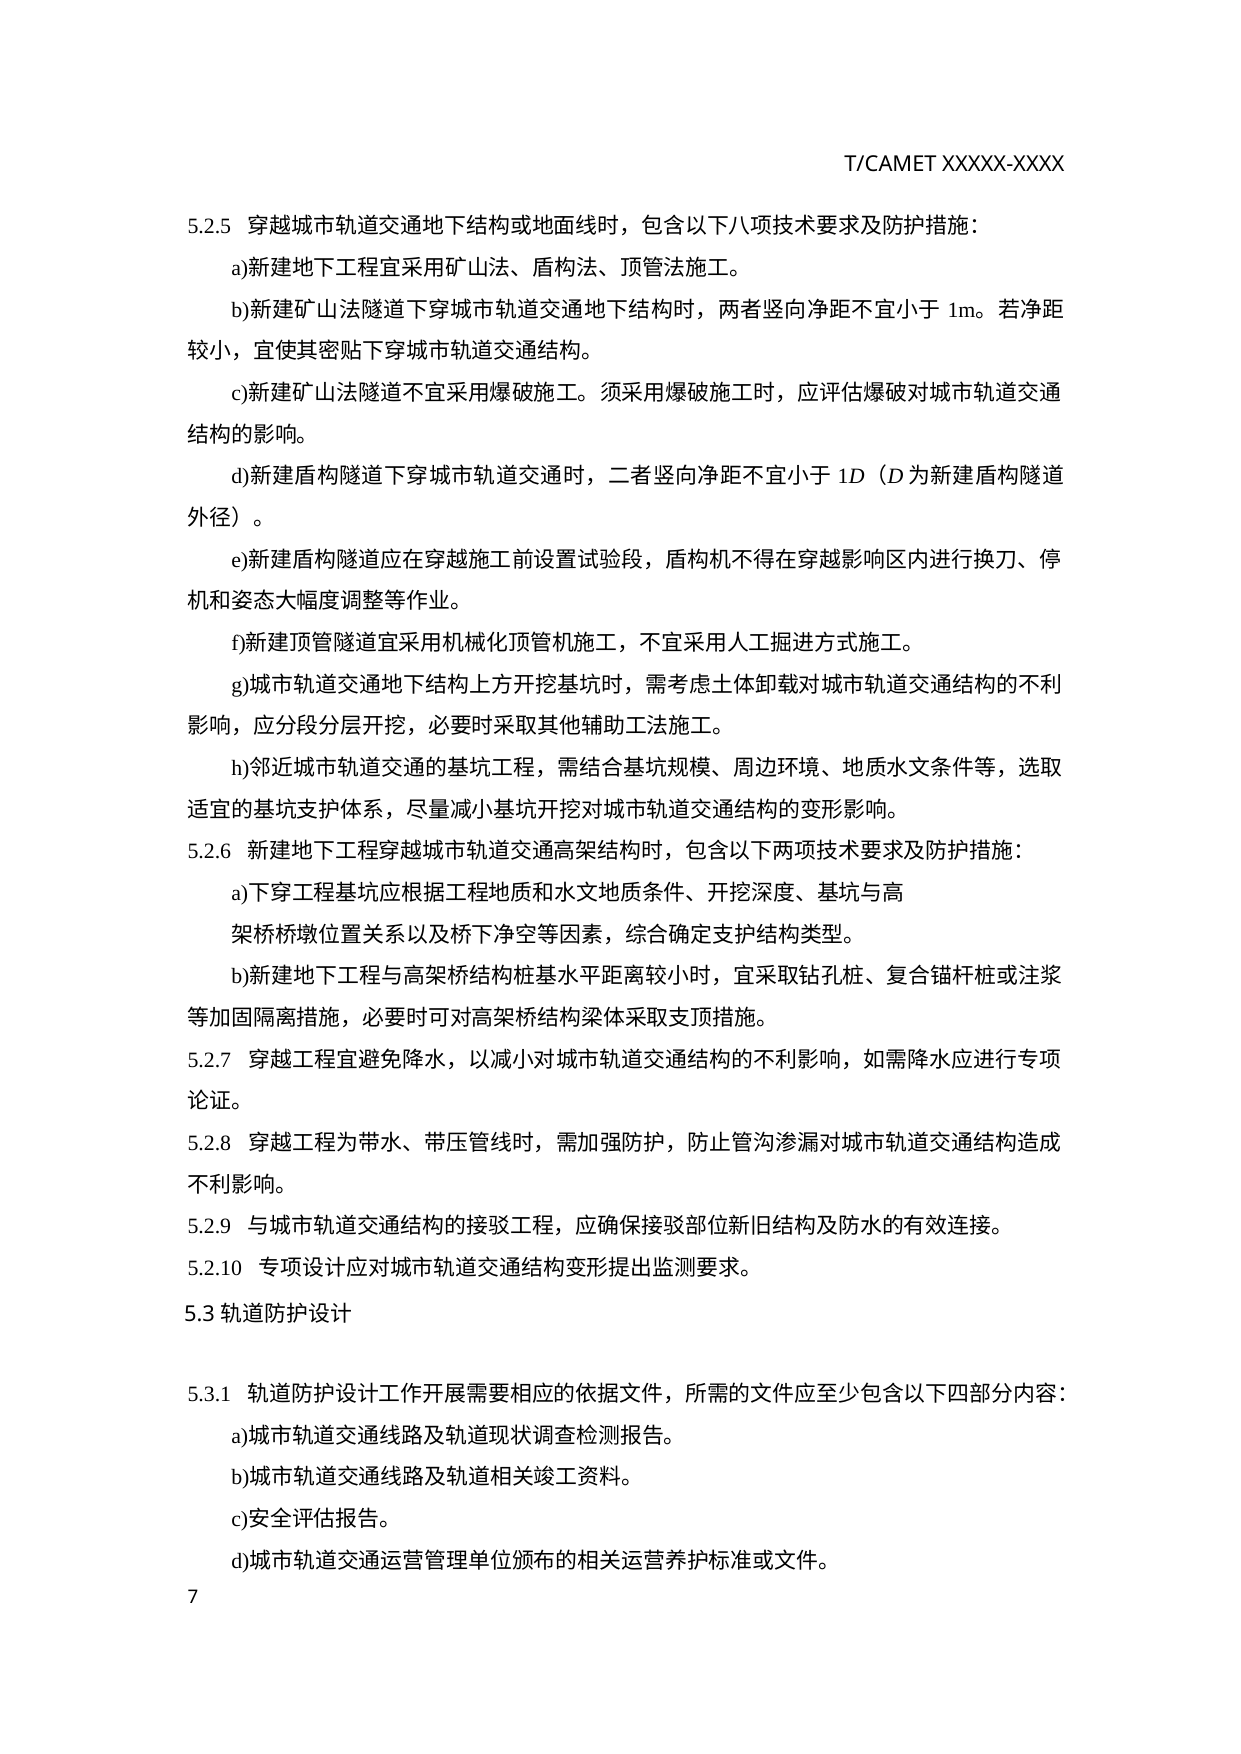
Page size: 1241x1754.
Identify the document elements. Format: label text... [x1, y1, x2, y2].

subtitle 轨道防护设计工作开展需要相应的依据文件，所需的文件应至少包含以下四部分内容： [187, 1368, 1064, 1410]
text h)邻近城市轨道交通的基坑工程，需结合基坑规模、周边环境、地质水文条件等，选取适宜的基坑支护体系，尽量减小基坑开挖对城市轨道交通结构的变形影响。 [187, 742, 1064, 825]
text a)城市轨道交通线路及轨道现状调查检测报告。 [187, 1410, 1064, 1451]
subtitle 与城市轨道交通结构的接驳工程，应确保接驳部位新旧结构及防水的有效连接。 [187, 1200, 1064, 1242]
text c)新建矿山法隧道不宜采用爆破施工。须采用爆破施工时，应评估爆破对城市轨道交通结构的影响。 [187, 367, 1064, 450]
text c)安全评估报告。 [187, 1493, 1064, 1535]
text e)新建盾构隧道应在穿越施工前设置试验段，盾构机不得在穿越影响区内进行换刀、停机和姿态大幅度调整等作业。 [187, 534, 1064, 617]
subtitle 穿越城市轨道交通地下结构或地面线时，包含以下八项技术要求及防护措施： [187, 200, 1064, 242]
text a)下穿工程基坑应根据工程地质和水文地质条件、开挖深度、基坑与高 [187, 867, 1064, 909]
subtitle 穿越工程宜避免降水，以减小对城市轨道交通结构的不利影响，如需降水应进行专项论证。 [187, 1034, 1064, 1117]
subtitle 专项设计应对城市轨道交通结构变形提出监测要求。 [187, 1242, 1064, 1284]
text g)城市轨道交通地下结构上方开挖基坑时，需考虑土体卸载对城市轨道交通结构的不利影响，应分段分层开挖，必要时采取其他辅助工法施工。 [187, 659, 1064, 742]
text f)新建顶管隧道宜采用机械化顶管机施工，不宜采用人工掘进方式施工。 [187, 617, 1064, 659]
text 架桥桥墩位置关系以及桥下净空等因素，综合确定支护结构类型。 [187, 909, 1064, 950]
text a)新建地下工程宜采用矿山法、盾构法、顶管法施工。 [187, 242, 1064, 284]
subtitle 穿越工程为带水、带压管线时，需加强防护，防止管沟渗漏对城市轨道交通结构造成不利影响。 [187, 1117, 1064, 1200]
text b)新建地下工程与高架桥结构桩基水平距离较小时，宜采取钻孔桩、复合锚杆桩或注浆等加固隔离措施，必要时可对高架桥结构梁体采取支顶措施。 [187, 950, 1064, 1034]
subtitle 新建地下工程穿越城市轨道交通高架结构时，包含以下两项技术要求及防护措施： [187, 825, 1064, 867]
text d)新建盾构隧道下穿城市轨道交通时，二者竖向净距不宜小于1D（D为新建盾构隧道外径）。 [187, 450, 1064, 534]
text b)新建矿山法隧道下穿城市轨道交通地下结构时，两者竖向净距不宜小于1m。若净距较小，宜使其密贴下穿城市轨道交通结构。 [187, 284, 1064, 367]
subtitle 轨道防护设计 [202, 1296, 1064, 1328]
text b)城市轨道交通线路及轨道相关竣工资料。 [187, 1451, 1064, 1493]
text d)城市轨道交通运营管理单位颁布的相关运营养护标准或文件。 [187, 1535, 1064, 1576]
